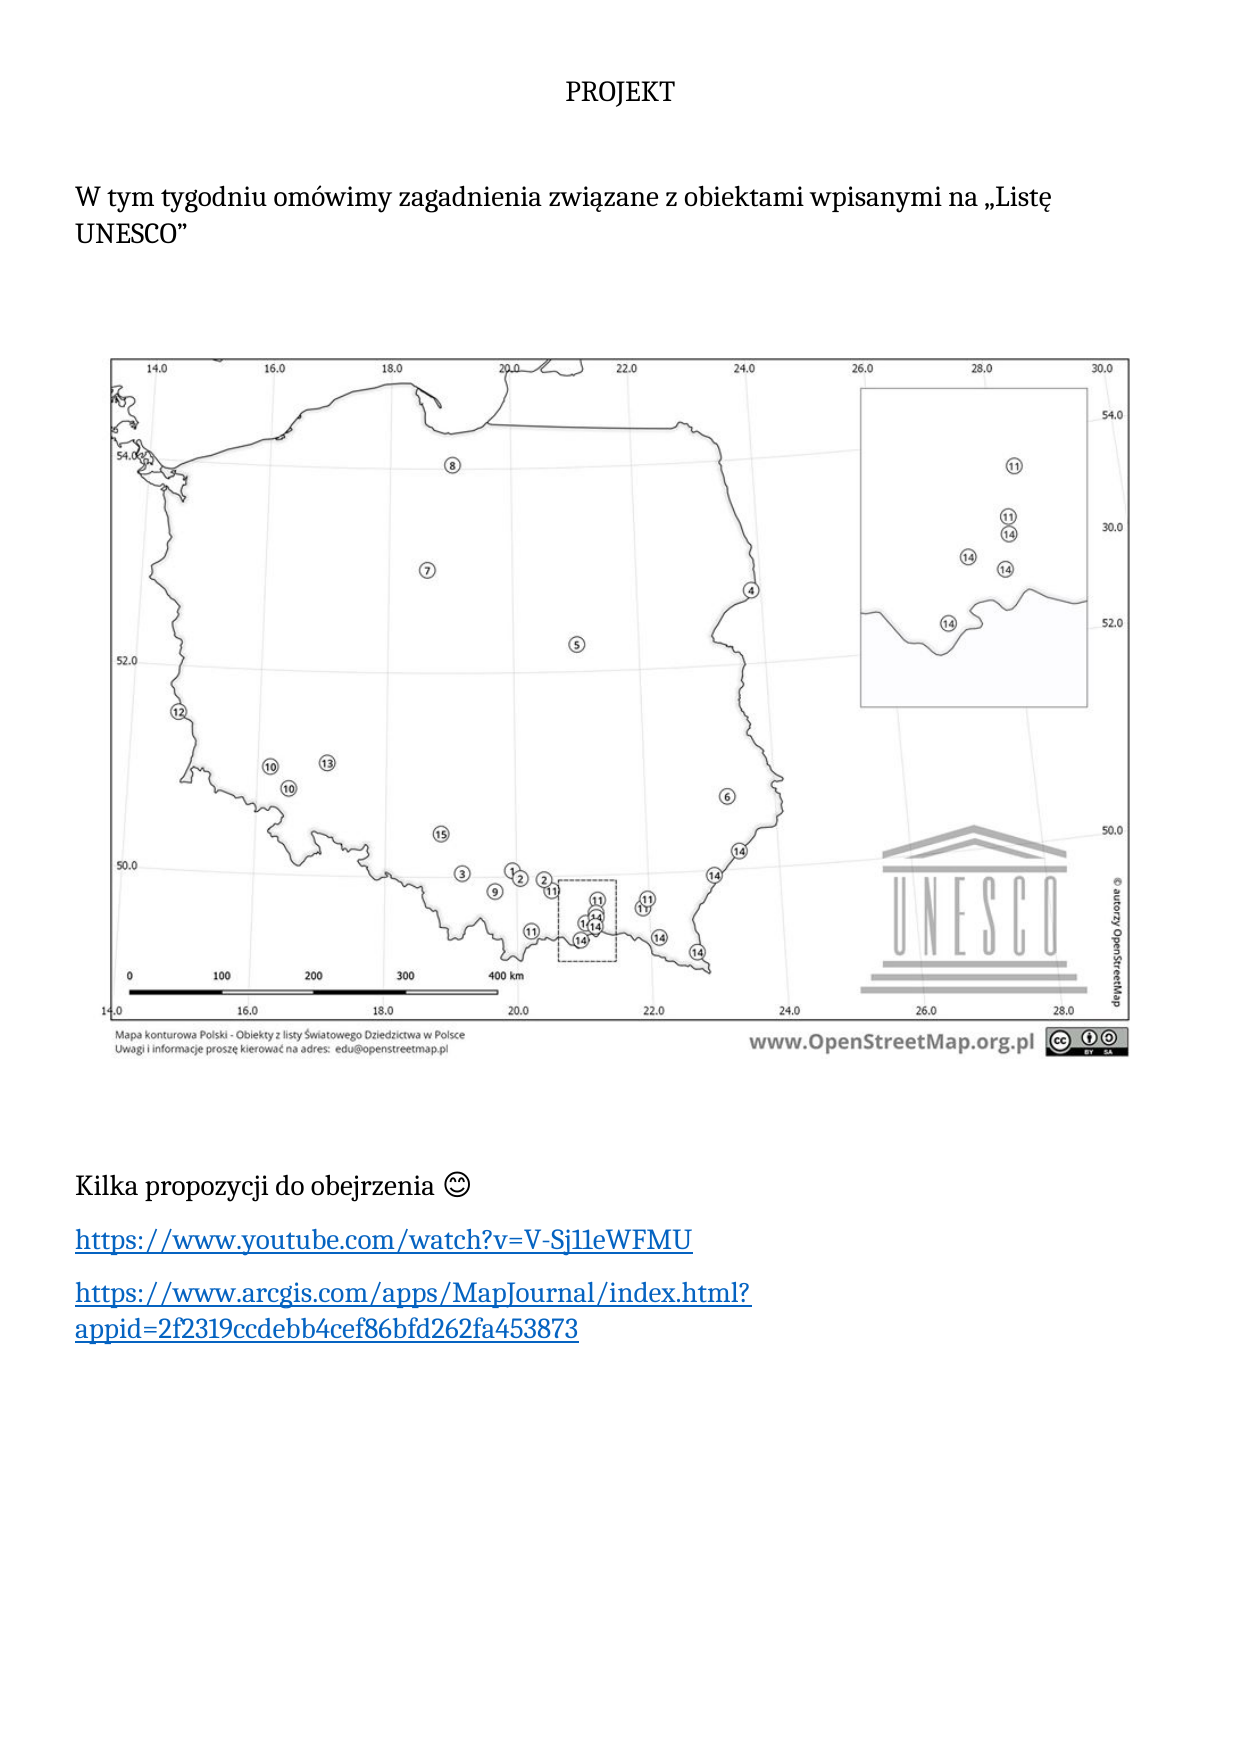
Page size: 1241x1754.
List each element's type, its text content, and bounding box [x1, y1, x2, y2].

text https://www.youtube.com/watch?v=V-Sj11eWFMU [75, 1223, 1165, 1257]
text Kilka propozycji do obejrzenia [75, 1164, 1165, 1204]
text PROJEKT [75, 75, 1165, 108]
picture [75, 322, 1166, 1093]
text https://www.arcgis.com/apps/MapJournal/index.html?appid=2f2319ccdebb4cef86bfd262fa453873 [75, 1276, 1165, 1346]
text W tym tygodniu omówimy zagadnienia związane z obiektami wpisanymi na „Listę UNESCO” [75, 181, 1165, 250]
